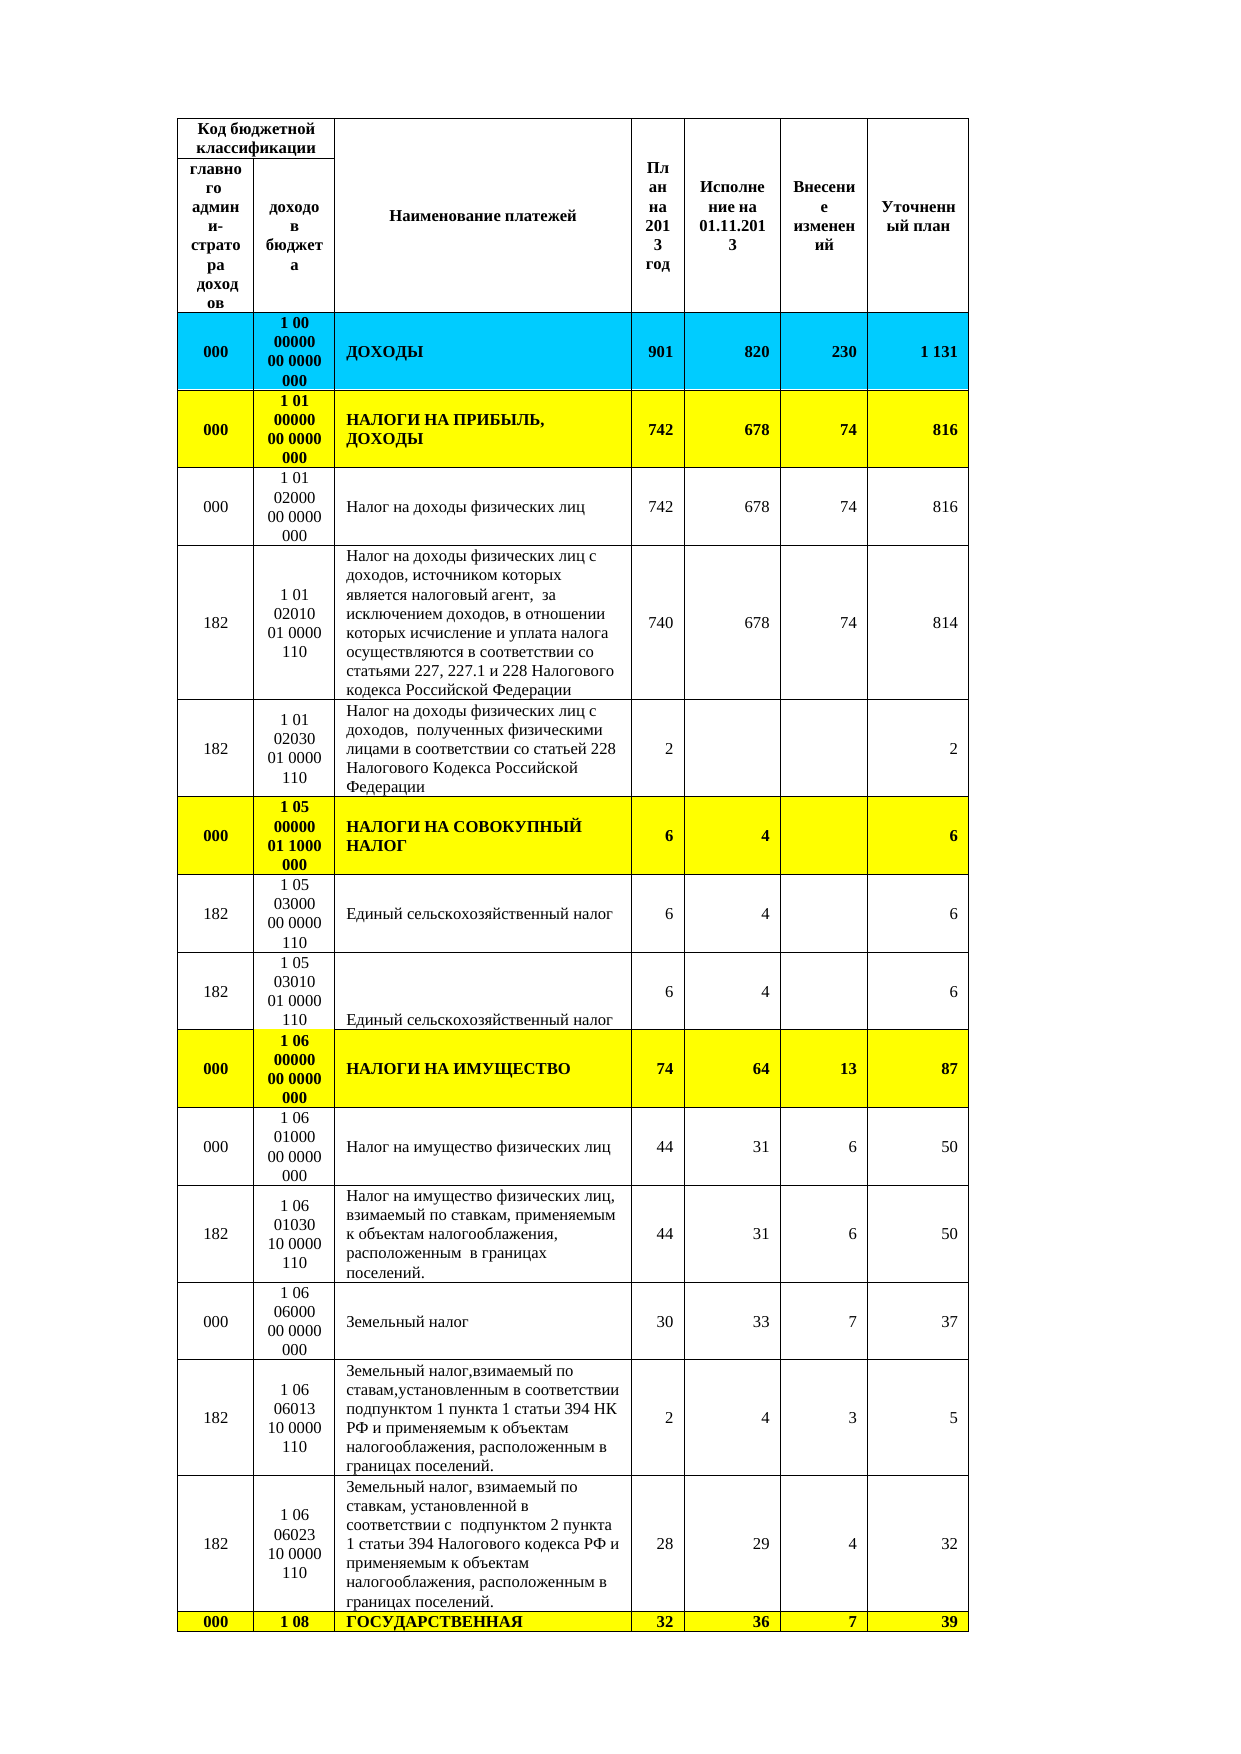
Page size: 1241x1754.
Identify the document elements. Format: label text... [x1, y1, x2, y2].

table_cell [781, 700, 867, 796]
table_cell 000 [178, 313, 253, 389]
table_cell [781, 797, 867, 874]
table_cell 000 [178, 1283, 253, 1359]
table_cell Налог на имущество физических лиц, взимаемый по ставкам, применяемым к объектам налогооблажения, расположенным в границах поселений. [335, 1186, 631, 1282]
table_cell 29 [685, 1476, 780, 1611]
table_cell 4 [685, 875, 780, 952]
table_cell 1 05 00000 01 1000 000 [254, 797, 334, 874]
table_cell Земельный налог, взимаемый по ставкам, установленной в соответствии с подпунктом 2 пункта 1 статьи 394 Налогового кодекса РФ и применяемым к объектам налогооблажения, расположенным в границах поселений. [335, 1476, 631, 1611]
table_cell Земельный налог [335, 1283, 631, 1359]
table_cell 74 [632, 1030, 684, 1107]
table_cell 33 [685, 1283, 780, 1359]
table_cell доходов бюджета [254, 159, 334, 312]
table_cell 1 06 06000 00 0000 000 [254, 1283, 334, 1359]
table_cell 2 [868, 700, 968, 796]
table_cell 1 06 06013 10 0000 110 [254, 1360, 334, 1475]
table_cell 1 05 03000 00 0000 110 [254, 875, 334, 952]
table_cell 4 [685, 797, 780, 874]
table_cell 000 [178, 468, 253, 545]
table_cell 901 [632, 313, 684, 389]
table_cell 1 06 01000 00 0000 000 [254, 1108, 334, 1185]
table_cell 1 06 01030 10 0000 110 [254, 1186, 334, 1282]
table_cell ДОХОДЫ [335, 313, 631, 389]
table_cell 13 [781, 1030, 867, 1107]
table_cell 1 01 02010 01 0000 110 [254, 546, 334, 699]
table_cell 4 [685, 1360, 780, 1475]
table_cell 32 [632, 1612, 684, 1631]
table_cell 1 01 02000 00 0000 000 [254, 468, 334, 545]
table_cell План на 2013 год [632, 119, 684, 312]
table_cell НАЛОГИ НА ПРИБЫЛЬ, ДОХОДЫ [335, 391, 631, 467]
table_cell 000 [178, 1108, 253, 1185]
table_cell Налог на доходы физических лиц [335, 468, 631, 545]
table_cell 7 [781, 1283, 867, 1359]
table_cell [781, 875, 867, 952]
table_cell 2 [632, 700, 684, 796]
table_cell 182 [178, 700, 253, 796]
table_cell 182 [178, 1360, 253, 1475]
table_cell 36 [685, 1612, 780, 1631]
table_cell НАЛОГИ НА ИМУЩЕСТВО [335, 1030, 631, 1107]
table_cell 678 [685, 546, 780, 699]
table_cell 182 [178, 1476, 253, 1611]
table_cell 31 [685, 1108, 780, 1185]
table_cell [685, 700, 780, 796]
table_cell 44 [632, 1186, 684, 1282]
table_cell 814 [868, 546, 968, 699]
table_cell [781, 953, 867, 1029]
table_cell главного админи- стратора доходов [178, 159, 253, 312]
table_cell 6 [868, 797, 968, 874]
table_cell 000 [178, 797, 253, 874]
table_cell 4 [685, 953, 780, 1029]
table_cell 28 [632, 1476, 684, 1611]
table_cell НАЛОГИ НА СОВОКУПНЫЙ НАЛОГ [335, 797, 631, 874]
table_cell Единый сельскохозяйственный налог [335, 953, 631, 1029]
table_cell 74 [781, 468, 867, 545]
table_cell 4 [781, 1476, 867, 1611]
table_cell 182 [178, 875, 253, 952]
table_cell 230 [781, 313, 867, 389]
table_cell 1 131 [868, 313, 968, 389]
table_cell 1 01 00000 00 0000 000 [254, 391, 334, 467]
table_cell 2 [632, 1360, 684, 1475]
table_cell 3 [781, 1360, 867, 1475]
table_cell Налог на доходы физических лиц с доходов, полученных физическими лицами в соответствии со статьей 228 Налогового Кодекса Российской Федерации [335, 700, 631, 796]
table_cell 37 [868, 1283, 968, 1359]
table_cell 1 00 00000 00 0000 000 [254, 313, 334, 389]
table_cell 742 [632, 391, 684, 467]
table_cell 000 [178, 1612, 253, 1631]
table_cell 5 [868, 1360, 968, 1475]
table_cell 6 [632, 875, 684, 952]
table_cell 816 [868, 391, 968, 467]
table_cell 87 [868, 1030, 968, 1107]
table_cell 6 [868, 875, 968, 952]
table_cell 74 [781, 546, 867, 699]
table_cell 182 [178, 953, 253, 1029]
table_cell 6 [868, 953, 968, 1029]
table_cell 182 [178, 546, 253, 699]
table_cell 50 [868, 1108, 968, 1185]
table_cell 182 [178, 1186, 253, 1282]
table_cell Налог на имущество физических лиц [335, 1108, 631, 1185]
table_cell Код бюджетной классификации [178, 119, 334, 157]
table_cell 32 [868, 1476, 968, 1611]
table_cell Земельный налог,взимаемый по ставам,установленным в соответствии подпунктом 1 пункта 1 статьи 394 НК РФ и применяемым к объектам налогооблажения, расположенным в границах поселений. [335, 1360, 631, 1475]
table_cell 1 06 06023 10 0000 110 [254, 1476, 334, 1611]
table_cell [254, 1612, 334, 1631]
table_cell 44 [632, 1108, 684, 1185]
table_cell 742 [632, 468, 684, 545]
table_cell Единый сельскохозяйственный налог [335, 875, 631, 952]
table_cell 820 [685, 313, 780, 389]
table_cell 000 [178, 391, 253, 467]
table_cell 31 [685, 1186, 780, 1282]
table_cell 64 [685, 1030, 780, 1107]
table_cell 740 [632, 546, 684, 699]
table_cell 678 [685, 391, 780, 467]
table_cell 6 [781, 1186, 867, 1282]
table_cell 6 [781, 1108, 867, 1185]
table_cell 39 [868, 1612, 968, 1631]
table_cell 000 [178, 1030, 253, 1107]
table_cell Исполнение на 01.11.2013 [685, 119, 780, 312]
table_cell 7 [781, 1612, 867, 1631]
table_cell 1 05 03010 01 0000 110 [254, 953, 334, 1029]
table_cell 1 06 00000 00 0000 000 [254, 1029, 334, 1107]
table_cell 678 [685, 468, 780, 545]
table_cell 50 [868, 1186, 968, 1282]
table_cell Наименование платежей [335, 119, 631, 312]
table_cell 6 [632, 953, 684, 1029]
table_cell 816 [868, 468, 968, 545]
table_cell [335, 1612, 631, 1631]
table_cell Внесение изменений [781, 119, 867, 312]
table_cell Налог на доходы физических лиц с доходов, источником которых является налоговый агент, за исключением доходов, в отношении которых исчисление и уплата налога осуществляются в соответствии со статьями 227, 227.1 и 228 Налогового кодекса Российской Федерации [335, 546, 631, 699]
table_cell 1 01 02030 01 0000 110 [254, 700, 334, 796]
table_cell Уточненный план [868, 119, 968, 312]
table_cell 6 [632, 797, 684, 874]
table_cell 30 [632, 1283, 684, 1359]
table_cell 74 [781, 391, 867, 467]
